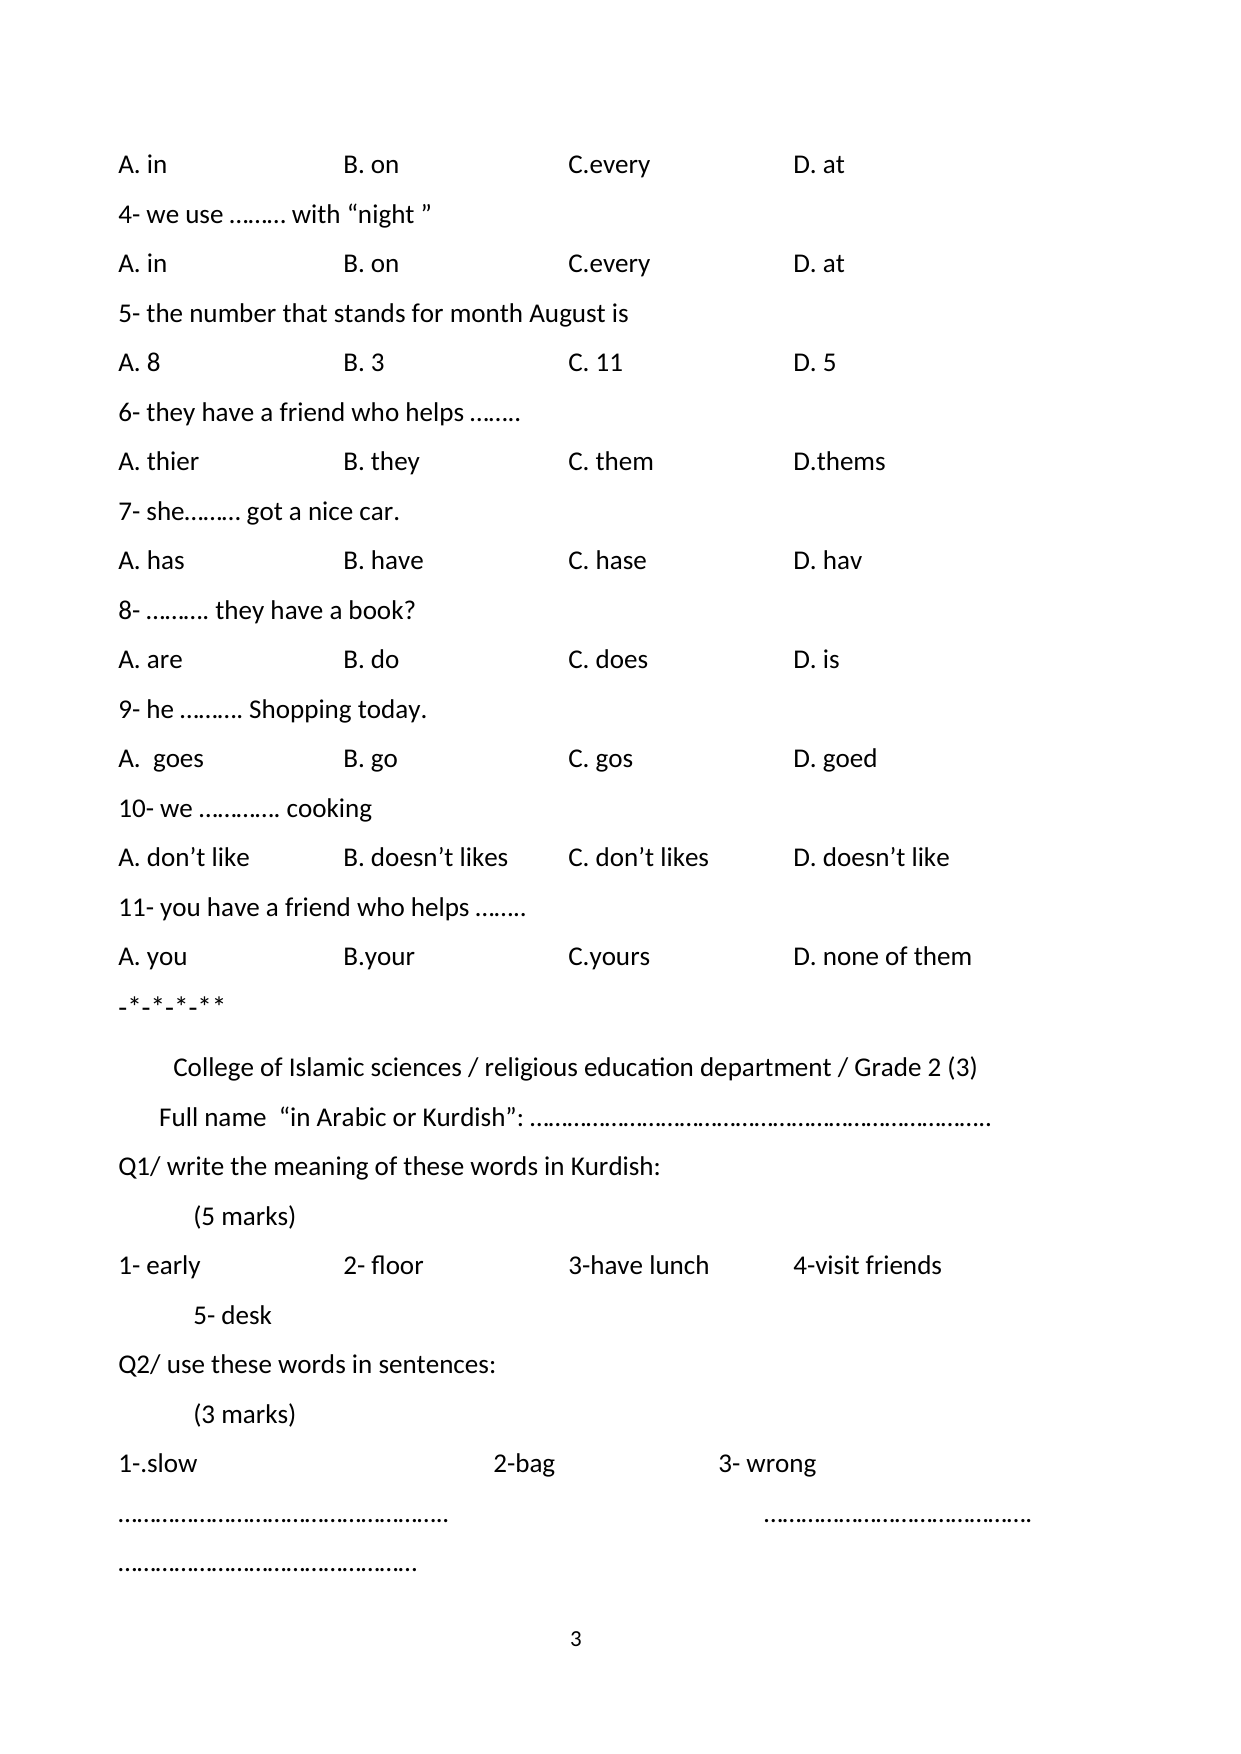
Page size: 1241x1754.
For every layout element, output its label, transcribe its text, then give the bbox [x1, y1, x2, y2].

text -*-*-*-** [118, 989, 1033, 1024]
text 1-.slow 2-bag 3- wrong [118, 1446, 1033, 1479]
text Q2/ use these words in sentences: (3 marks) [118, 1347, 1033, 1430]
text A. thier B. they C. them D.thems [118, 444, 1033, 478]
text A. goes B. go C. gos D. goed [118, 741, 1033, 774]
text 1- early 2- floor 3-have lunch 4-visit friends 5- desk [118, 1248, 1033, 1331]
text A. in B. on C.every D. at [118, 148, 1033, 181]
text 10- we …………. cooking [118, 791, 1033, 824]
text …………………………………………….. ……………………………………. ………………………………………… [118, 1496, 1033, 1578]
text A. are B. do C. does D. is [118, 642, 1033, 676]
text 5- the number that stands for month August is [118, 296, 1033, 329]
text A. in B. on C.every D. at [118, 247, 1033, 280]
text 4- we use ……… with “night ” [118, 197, 1033, 230]
text 8- ………. they have a book? [118, 593, 1033, 626]
text College of Islamic sciences / religious education department / Grade 2 (3) [118, 1051, 1033, 1084]
text A. 8 B. 3 C. 11 D. 5 [118, 346, 1033, 379]
text A. don’t like B. doesn’t likes C. don’t likes D. doesn’t like [118, 840, 1033, 873]
text 11- you have a friend who helps …….. [118, 890, 1033, 923]
text Full name “in Arabic or Kurdish”: ……………………………………………………………….. [118, 1100, 1033, 1133]
text Q1/ write the meaning of these words in Kurdish: (5 marks) [118, 1149, 1033, 1232]
text A. you B.your C.yours D. none of them [118, 939, 1033, 972]
text 7- she……… got a nice car. [118, 494, 1033, 527]
text A. has B. have C. hase D. hav [118, 543, 1033, 577]
text 9- he ………. Shopping today. [118, 692, 1033, 725]
text 6- they have a friend who helps …….. [118, 395, 1033, 428]
